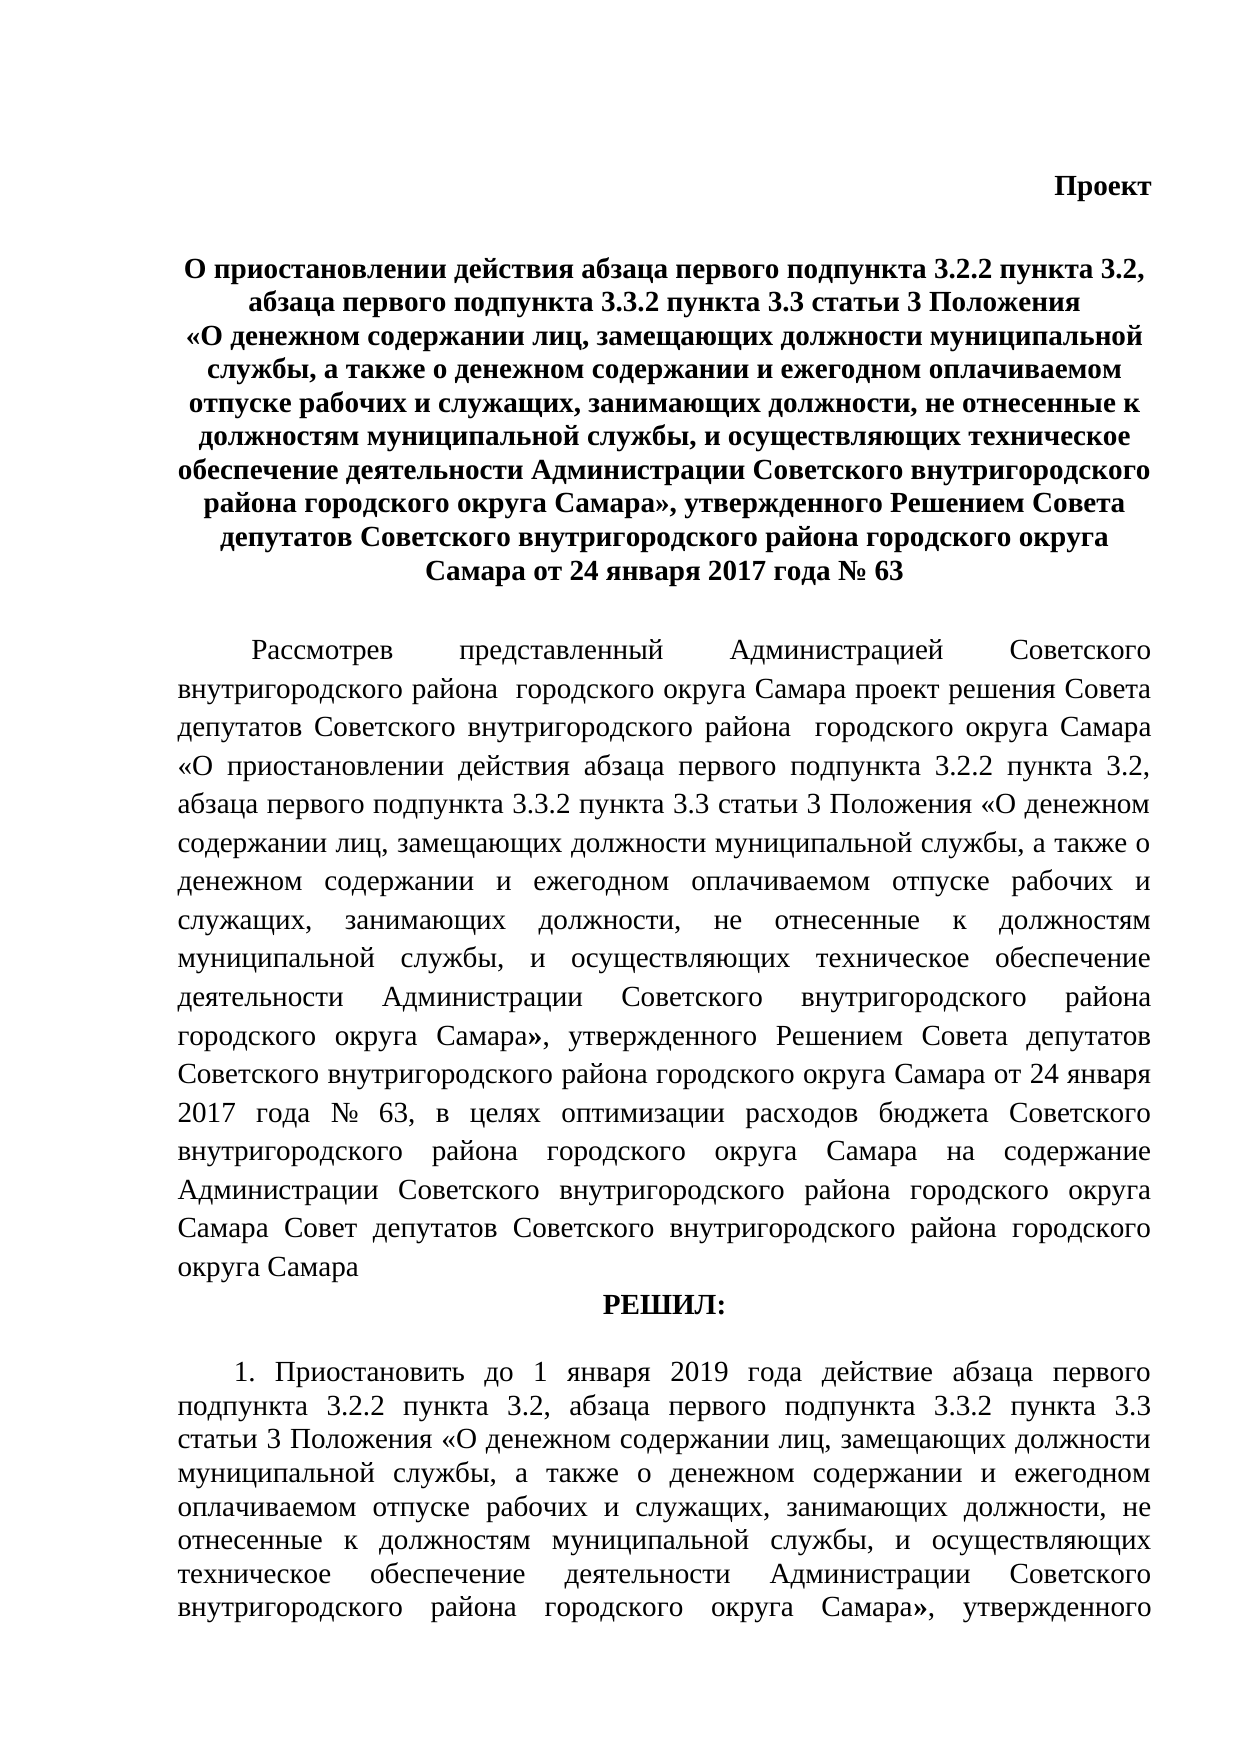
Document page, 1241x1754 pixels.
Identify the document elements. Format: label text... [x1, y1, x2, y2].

text Проект [177, 168, 1152, 201]
text Рассмотрев представленный Администрацией Советского внутригородского района городского округа Самара проект решения Совета депутатов Советского внутригородского района городского округа Самара «О приостановлении действия абзаца первого подпункта 3.2.2 пункта 3.2, абзаца первого подпункта 3.3.2 пункта 3.3 статьи 3 Положения «О денежном содержании лиц, замещающих должности муниципальной службы, а также о денежном содержании и ежегодном оплачиваемом отпуске рабочих и служащих, занимающих должности, не отнесенные к должностям муниципальной службы, и осуществляющих техническое обеспечение деятельности Администрации Советского внутригородского района городского округа Самара», утвержденного Решением Совета депутатов Советского внутригородского района городского округа Самара от 24 января 2017 года № 63, в целях оптимизации расходов бюджета Советского внутригородского района городского округа Самара на содержание Администрации Советского внутригородского района городского округа Самара Совет депутатов Советского внутригородского района городского округа Самара [177, 632, 1152, 1282]
text О приостановлении действия абзаца первого подпункта 3.2.2 пункта 3.2, абзаца первого подпункта 3.3.2 пункта 3.3 статьи 3 Положения [177, 251, 1152, 318]
text «О денежном содержании лиц, замещающих должности муниципальной службы, а также о денежном содержании и ежегодном оплачиваемом отпуске рабочих и служащих, занимающих должности, не отнесенные к должностям муниципальной службы, и осуществляющих техническое обеспечение деятельности Администрации Советского внутригородского района городского округа Самара», утвержденного Решением Совета депутатов Советского внутригородского района городского округа Самара от 24 января 2017 года № 63 [177, 318, 1152, 586]
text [177, 1354, 1152, 1623]
text РЕШИЛ: [177, 1287, 1152, 1321]
